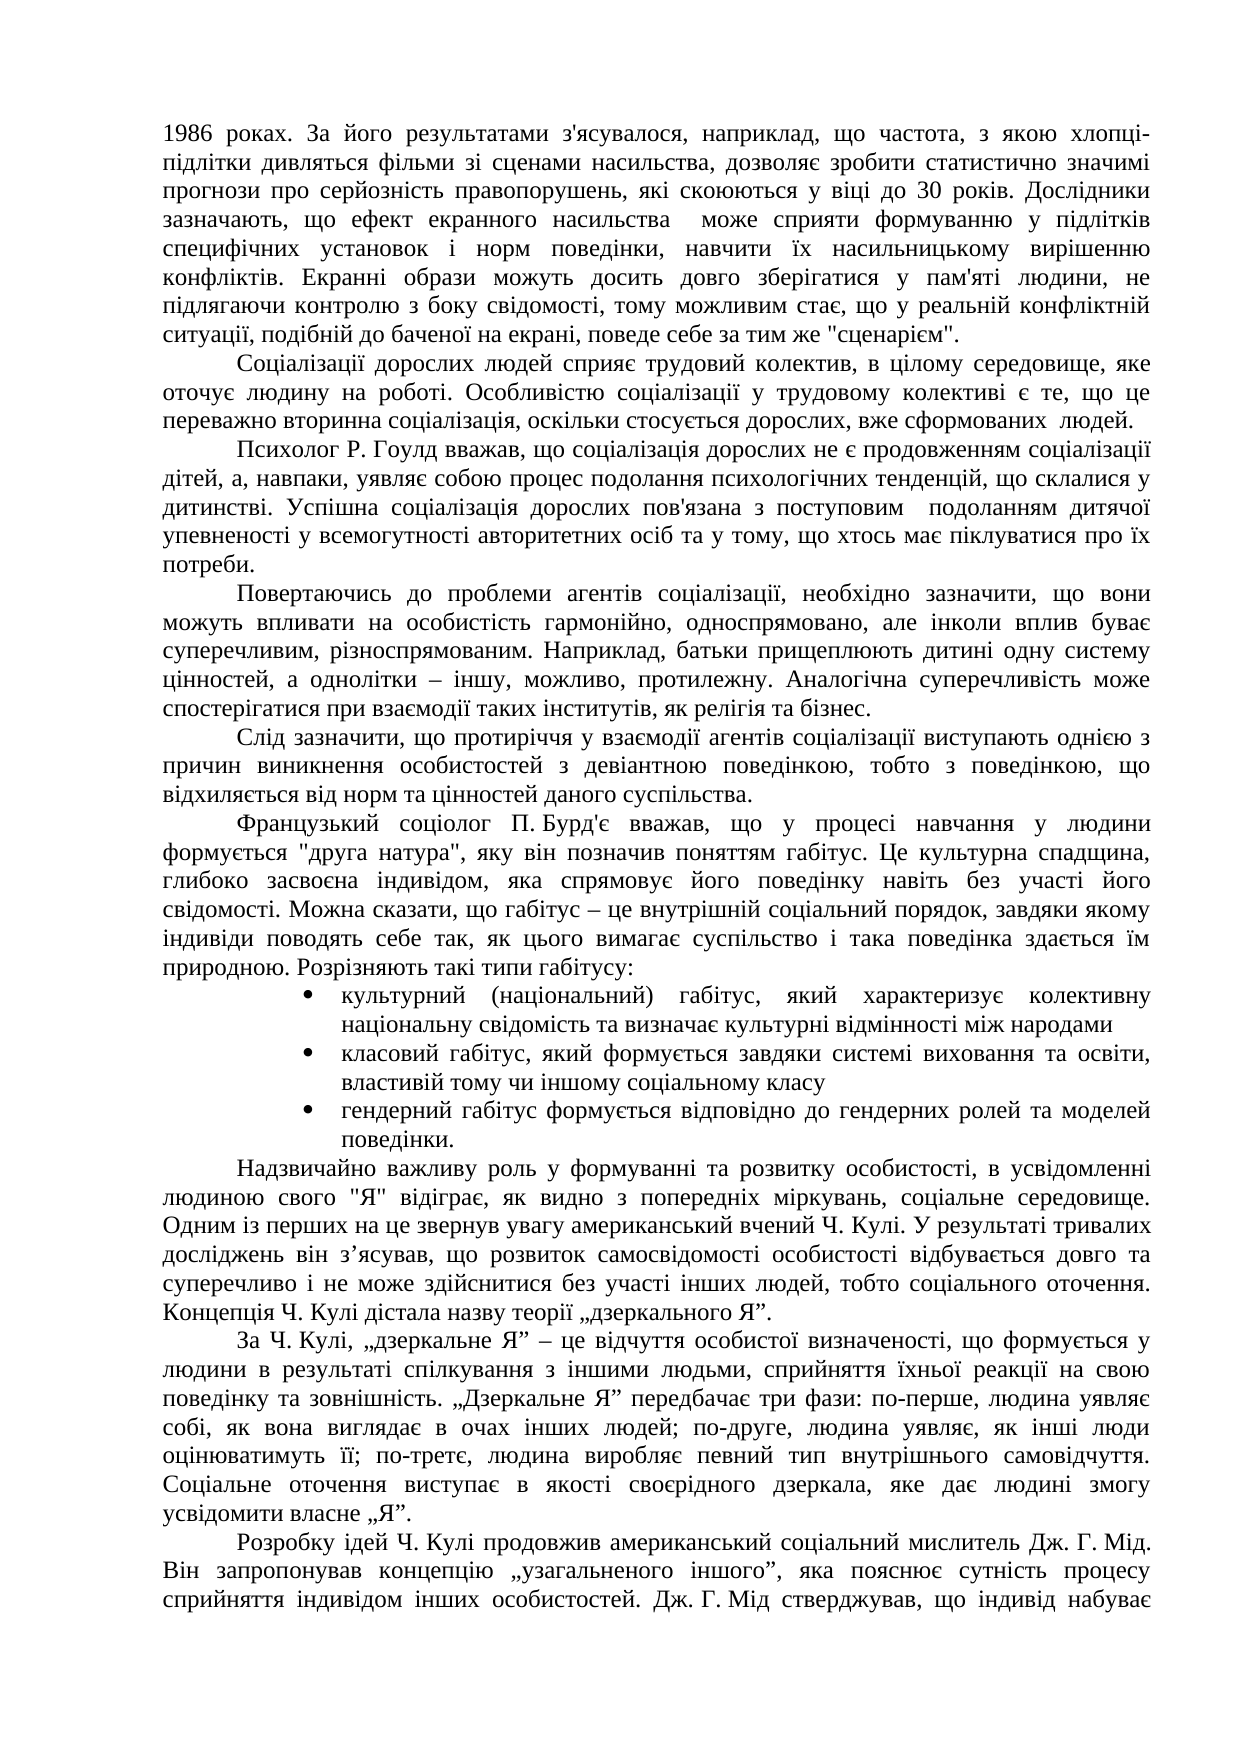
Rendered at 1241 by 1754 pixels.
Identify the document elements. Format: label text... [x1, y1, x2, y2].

list Психолог Р. Гоулд вважав, що соціалізація дорослих не є продовженням соціалізації дітей, а, навпаки, уявляє собою процес подолання психологічних тенденцій, що склалися у дитинстві. Успішна соціалізація дорослих пов'язана з поступовим подоланням дитячої упевненості у всемогутності авторитетних осіб та у тому, що хтось має піклуватися про їх потреби. [162, 434, 1152, 578]
list Надзвичайно важливу роль у формуванні та розвитку особистості, в усвідомленні людиною свого "Я" відіграє, як видно з попередніх міркувань, соціальне середовище. Одним із перших на це звернув увагу американський вчений Ч. Кулі. У результаті тривалих досліджень він з’ясував, що розвиток самосвідомості особистості відбувається довго та суперечливо і не може здійснитися без участі інших людей, тобто соціального оточення. Концепція Ч. Кулі дістала назву теорії „дзеркального Я”. [162, 1153, 1152, 1326]
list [162, 118, 1152, 348]
list Французький соціолог П. Бурд'є вважав, що у процесі навчання у людини формується "друга натура", яку він позначив поняттям габітус. Це культурна спадщина, глибоко засвоєна індивідом, яка спрямовує його поведінку навіть без участі його свідомості. Можна сказати, що габітус – це внутрішній соціальний порядок, завдяки якому індивіди поводять себе так, як цього вимагає суспільство і така поведінка здається їм природною. Розрізняють такі типи габітусу: [162, 808, 1152, 981]
list гендерний габітус формується відповідно до гендерних ролей та моделей поведінки. [303, 1096, 1152, 1153]
list класовий габітус, який формується завдяки системі виховання та освіти, властивій тому чи іншому соціальному класу [303, 1038, 1152, 1096]
list Повертаючись до проблеми агентів соціалізації, необхідно зазначити, що вони можуть впливати на особистість гармонійно, односпрямовано, але інколи вплив буває суперечливим, різноспрямованим. Наприклад, батьки прищеплюють дитині одну систему цінностей, а однолітки – іншу, можливо, протилежну. Аналогічна суперечливість може спостерігатися при взаємодії таких інститутів, як релігія та бізнес. [162, 578, 1152, 722]
list Слід зазначити, що протиріччя у взаємодії агентів соціалізації виступають однією з причин виникнення особистостей з девіантною поведінкою, тобто з поведінкою, що відхиляється від норм та цінностей даного суспільства. [162, 722, 1152, 808]
list культурний (національний) габітус, який характеризує колективну національну свідомість та визначає культурні відмінності між народами [303, 981, 1152, 1038]
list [162, 1527, 1152, 1613]
list За Ч. Кулі, „дзеркальне Я” – це відчуття особистої визначеності, що формується у людини в результаті спілкування з іншими людьми, сприйняття їхньої реакції на свою поведінку та зовнішність. „Дзеркальне Я” передбачає три фази: по-перше, людина уявляє собі, як вона виглядає в очах інших людей; по-друге, людина уявляє, як інші люди оцінюватимуть її; по-третє, людина виробляє певний тип внутрішнього самовідчуття. Соціальне оточення виступає в якості своєрідного дзеркала, яке дає людині змогу усвідомити власне „Я”. [162, 1326, 1152, 1527]
list Соціалізації дорослих людей сприяє трудовий колектив, в цілому середовище, яке оточує людину на роботі. Особливістю соціалізації у трудовому колективі є те, що це переважно вторинна соціалізація, оскільки стосується дорослих, вже сформованих людей. [162, 348, 1152, 434]
